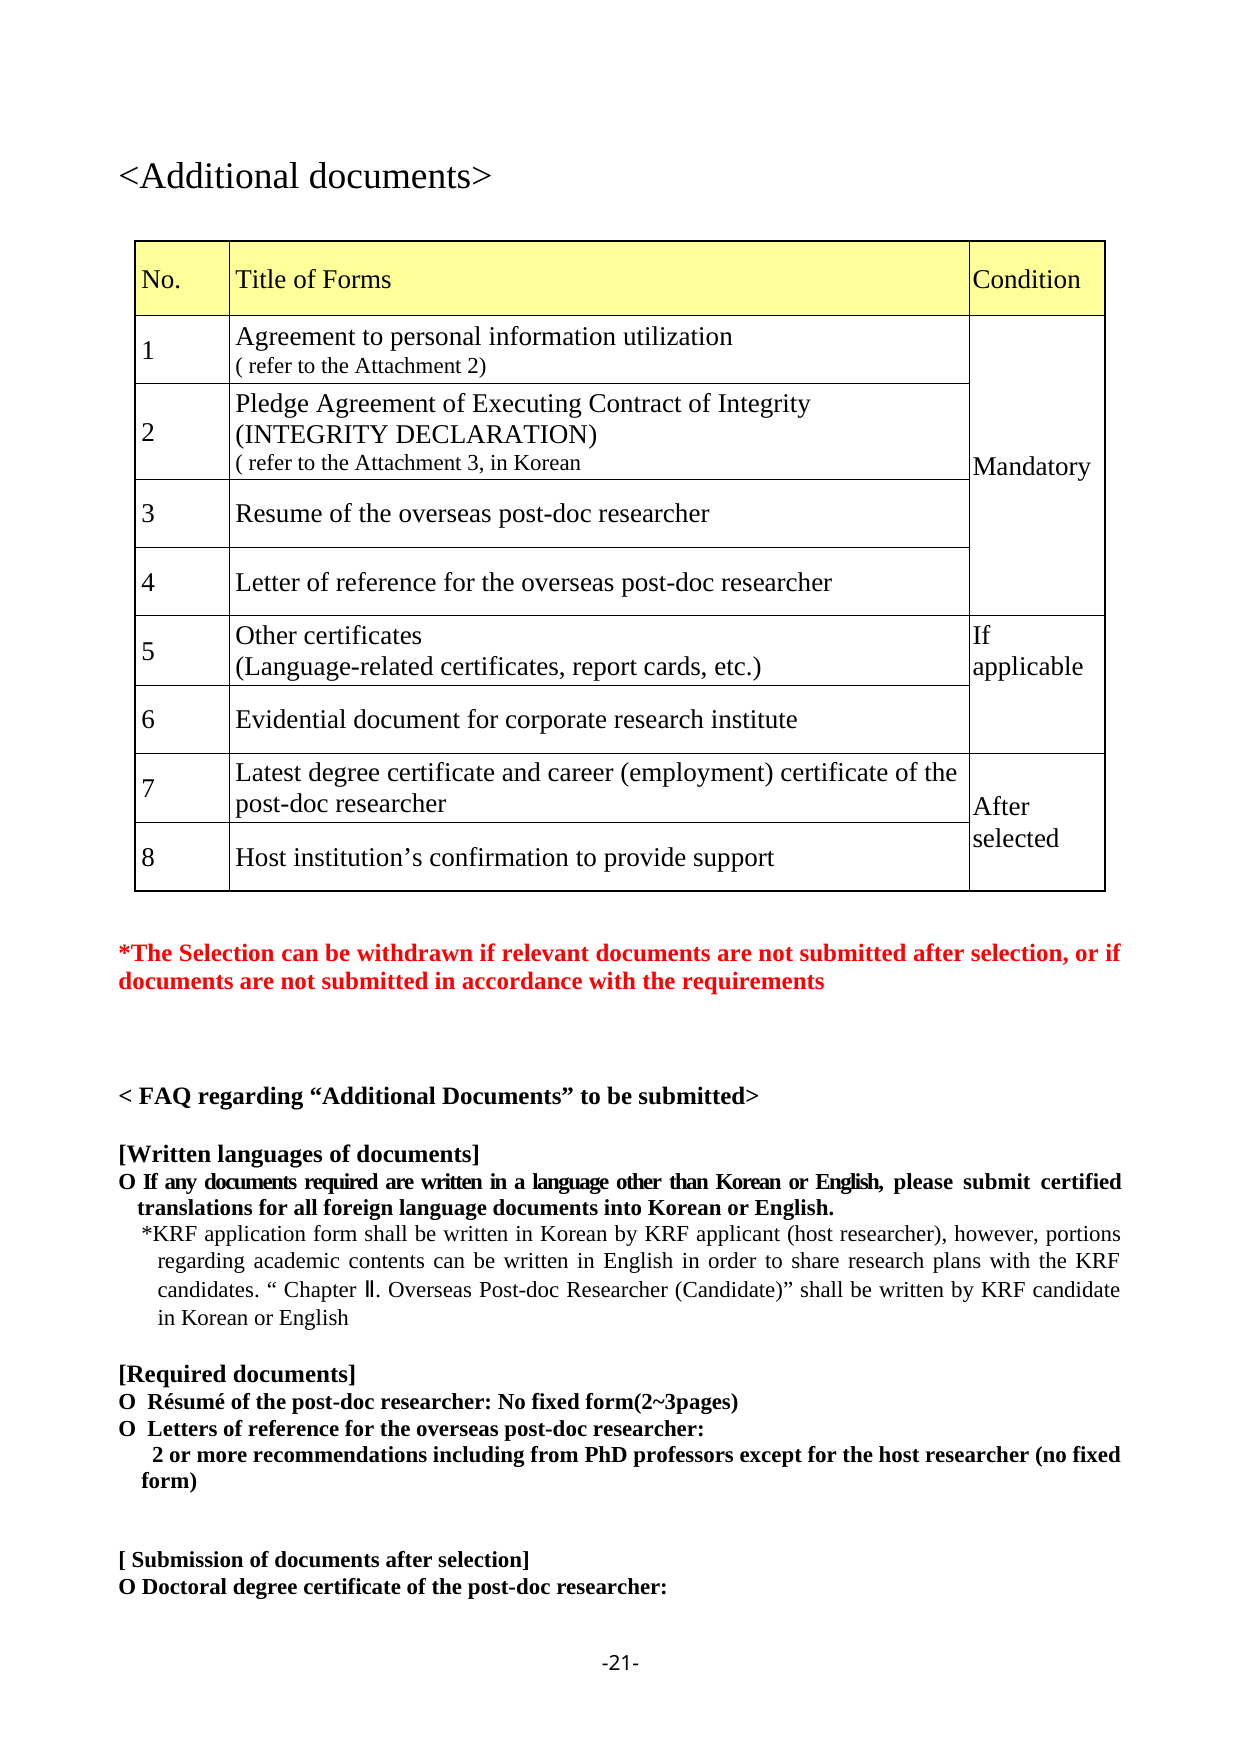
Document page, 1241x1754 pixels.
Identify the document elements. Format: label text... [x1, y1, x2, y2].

table_cell Resume of the overseas post-doc researcher [230, 480, 969, 547]
table_cell Pledge Agreement of Executing Contract of Integrity (INTEGRITY DECLARATION) ( refer to the Attachment 3, in Korean [230, 384, 969, 479]
table_cell Other certificates (Language-related certificates, report cards, etc.) [230, 616, 969, 684]
text [Required documents] [118, 1359, 1122, 1388]
table_header No. [136, 242, 229, 315]
table_cell If applicable [970, 616, 1104, 753]
text O Doctoral degree certificate of the post-doc researcher: [118, 1573, 1122, 1599]
text [Written languages of documents] [118, 1139, 1122, 1168]
text < FAQ regarding “Additional Documents” to be submitted> [118, 1081, 1122, 1110]
text [ Submission of documents after selection] [118, 1546, 1122, 1573]
text O Résumé of the post-doc researcher: No fixed form(2~3pages) [118, 1388, 1122, 1414]
table_cell Agreement to personal information utilization ( refer to the Attachment 2) [230, 316, 969, 383]
text 2 or more recommendations including from PhD professors except for the host researcher (no fixed form) [141, 1441, 1122, 1494]
table_cell 4 [136, 548, 229, 615]
table_cell After selected [970, 754, 1104, 890]
table_cell Mandatory [970, 316, 1104, 615]
text O Letters of reference for the overseas post-doc researcher: [118, 1414, 1122, 1441]
table_cell Latest degree certificate and career (employment) certificate of the post-doc researcher [230, 754, 969, 822]
table_header Condition [970, 242, 1104, 315]
text <Additional documents> [118, 153, 1122, 197]
text O If any documents required are written in a language other than Korean or English, please submit certified translations for all foreign language documents into Korean or English. [118, 1168, 1122, 1220]
table_cell 1 [136, 316, 229, 383]
table_cell 7 [136, 754, 229, 822]
table_cell 3 [136, 480, 229, 547]
table_cell Host institution’s confirmation to provide support [230, 823, 969, 890]
table_cell Evidential document for corporate research institute [230, 686, 969, 753]
text *KRF application form shall be written in Korean by KRF applicant (host researcher), however, portions regarding academic contents can be written in English in order to share research plans with the KRF candidates. “ Chapter Ⅱ. Overseas Post-doc Researcher (Candidate)” shall be written by KRF candidate in Korean or English [141, 1247, 1122, 1331]
table_cell 2 [136, 384, 229, 479]
table_header Title of Forms [230, 242, 969, 315]
table_cell 8 [136, 823, 229, 890]
table_cell 5 [136, 616, 229, 684]
text *The Selection can be withdrawn if relevant documents are not submitted after selection, or if documents are not submitted in accordance with the requirements [118, 938, 1122, 995]
table_cell Letter of reference for the overseas post-doc researcher [230, 548, 969, 615]
table_cell 6 [136, 686, 229, 753]
